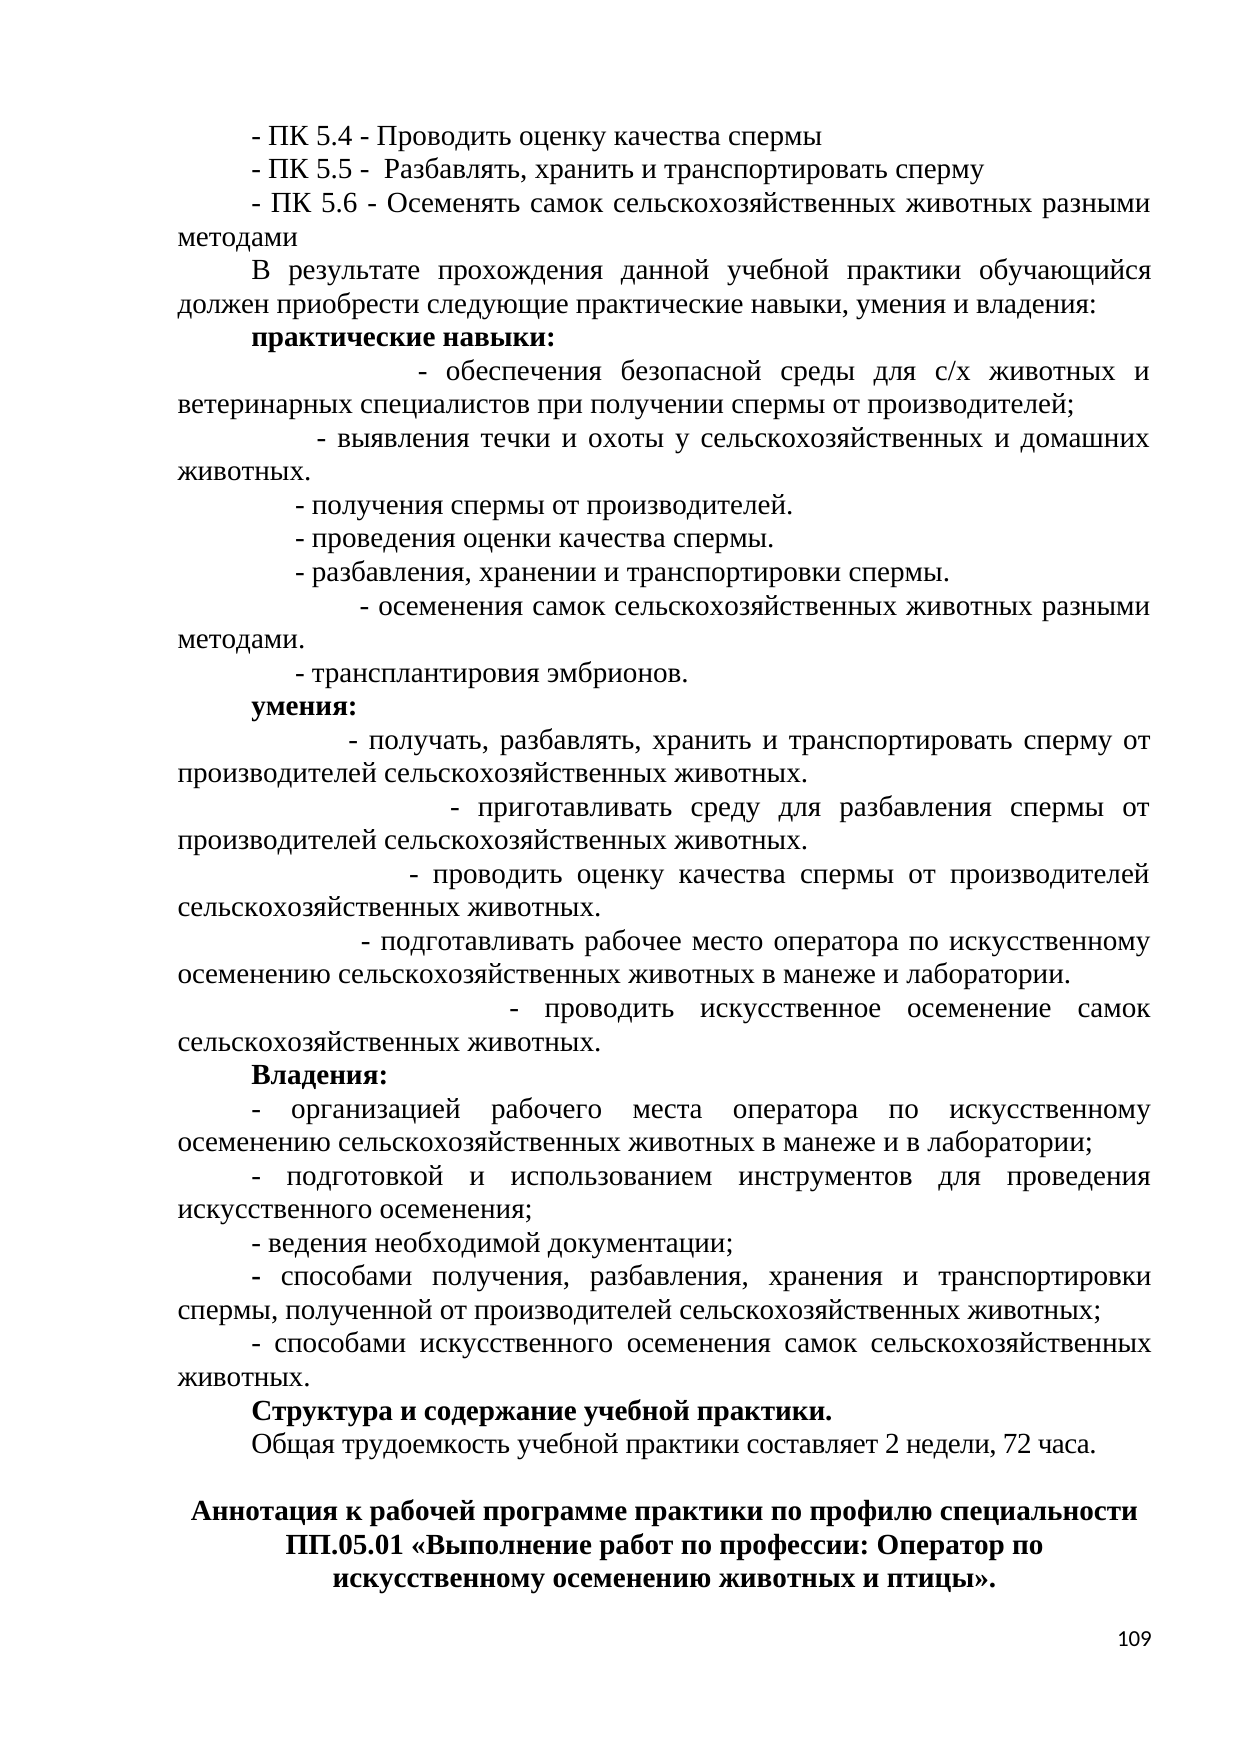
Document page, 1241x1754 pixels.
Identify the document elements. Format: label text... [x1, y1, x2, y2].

text - получения спермы от производителей. [177, 487, 1152, 521]
text - ПК 5.6 - Осеменять самок сельскохозяйственных животных разными методами [177, 185, 1152, 252]
list - получать, разбавлять, хранить и транспортировать сперму от производителей сельскохозяйственных животных. [177, 722, 1152, 789]
text Структура и содержание учебной практики. [177, 1393, 1152, 1426]
text Аннотация к рабочей программе практики по профилю специальности [177, 1493, 1152, 1527]
text Владения: [177, 1057, 1152, 1091]
text - выявления течки и охоты у сельскохозяйственных и домашних животных. [177, 420, 1152, 487]
text В результате прохождения данной учебной практики обучающийся должен приобрести следующие практические навыки, умения и владения: [177, 252, 1152, 319]
text умения: [177, 688, 1152, 722]
text - разбавления, хранении и транспортировки спермы. [177, 554, 1152, 588]
text Общая трудоемкость учебной практики составляет 2 недели, 72 часа. [177, 1426, 1152, 1460]
list - проводить оценку качества спермы от производителей сельскохозяйственных животных. [177, 856, 1152, 923]
list - приготавливать среду для разбавления спермы от производителей сельскохозяйственных животных. [177, 789, 1152, 856]
text - способами искусственного осеменения самок сельскохозяйственных животных. [177, 1326, 1152, 1393]
text - подготовкой и использованием инструментов для проведения искусственного осеменения; [177, 1158, 1152, 1225]
text - трансплантировия эмбрионов. [177, 655, 1152, 688]
text - способами получения, разбавления, хранения и транспортировки спермы, полученной от производителей сельскохозяйственных животных; [177, 1258, 1152, 1326]
text - организацией рабочего места оператора по искусственному осеменению сельскохозяйственных животных в манеже и в лаборатории; [177, 1091, 1152, 1158]
text - ПК 5.5 - Разбавлять, хранить и транспортировать сперму [177, 152, 1152, 185]
text - осеменения самок сельскохозяйственных животных разными методами. [177, 588, 1152, 655]
list - подготавливать рабочее место оператора по искусственному осеменению сельскохозяйственных животных в манеже и лаборатории. [177, 923, 1152, 990]
text - обеспечения безопасной среды для с/х животных и ветеринарных специалистов при получении спермы от производителей; [177, 353, 1152, 420]
text - ПК 5.4 - Проводить оценку качества спермы [177, 118, 1152, 152]
text практические навыки: [177, 319, 1152, 353]
text ПП.05.01 «Выполнение работ по профессии: Оператор по искусственному осеменению животных и птицы». [177, 1527, 1152, 1594]
text - проведения оценки качества спермы. [177, 521, 1152, 554]
text - проводить искусственное осеменение самок сельскохозяйственных животных. [177, 990, 1152, 1057]
text - ведения необходимой документации; [177, 1225, 1152, 1258]
